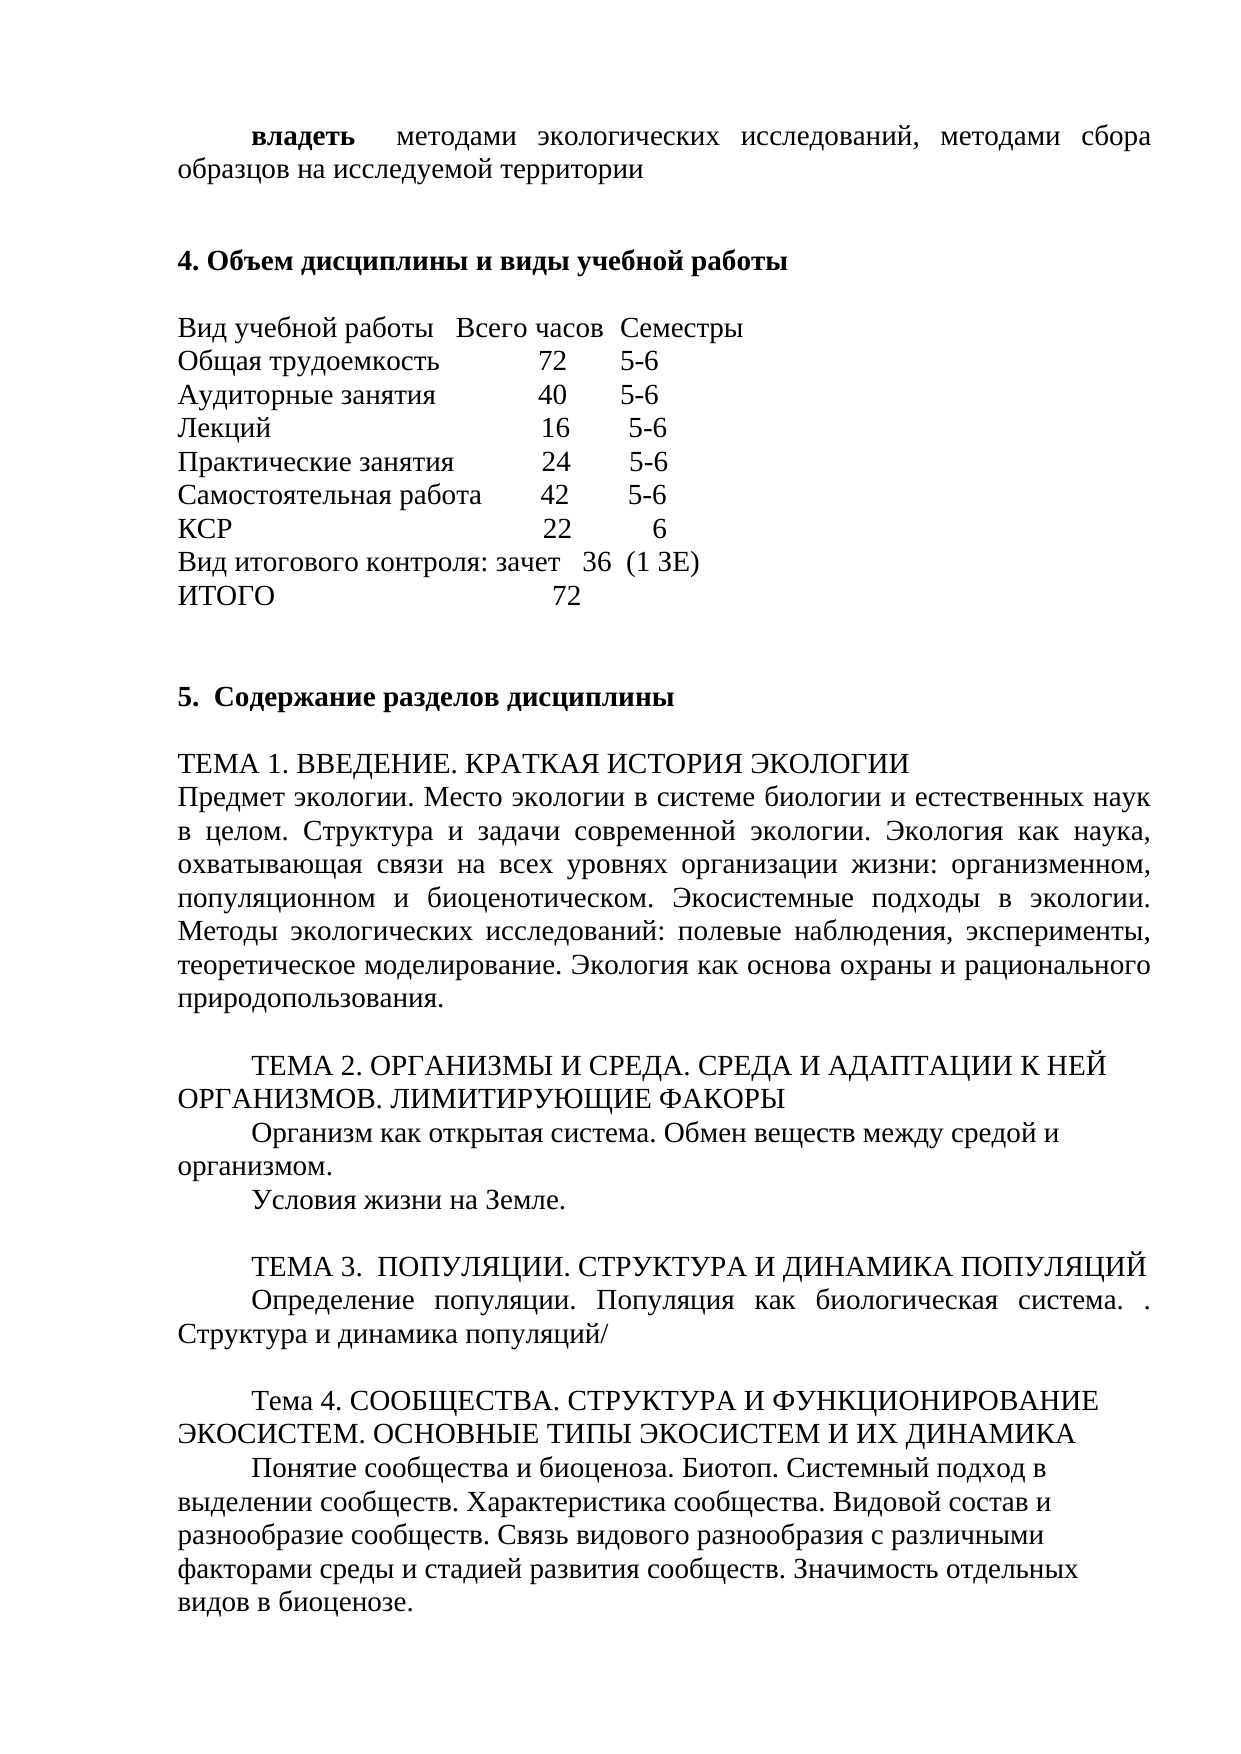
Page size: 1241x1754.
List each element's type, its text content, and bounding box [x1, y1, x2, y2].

text ТЕМА 1. ВВЕДЕНИЕ. КРАТКАЯ ИСТОРИЯ ЭКОЛОГИИ [177, 746, 1152, 779]
text Практические занятия 24 5-6 [177, 444, 1152, 477]
text КСР 22 6 [177, 511, 1152, 544]
text Тема 4. СООБЩЕСТВА. СТРУКТУРА И ФУНКЦИОНИРОВАНИЕ ЭКОСИСТЕМ. ОСНОВНЫЕ ТИПЫ ЭКОСИСТЕМ И ИХ ДИНАМИКА [177, 1383, 1152, 1450]
text Аудиторные занятия 40 5-6 [177, 377, 1152, 410]
text Предмет экологии. Место экологии в системе биологии и естественных наук в целом. Структура и задачи современной экологии. Экология как наука, охватывающая связи на всех уровнях организации жизни: организменном, популяционном и биоценотическом. Экосистемные подходы в экологии. Методы экологических исследований: полевые наблюдения, эксперименты, теоретическое моделирование. Экология как основа охраны и рационального природопользования. [177, 779, 1152, 1014]
text ТЕМА 2. ОРГАНИЗМЫ И СРЕДА. СРЕДА И АДАПТАЦИИ К НЕЙ ОРГАНИЗМОВ. ЛИМИТИРУЮЩИЕ ФАКОРЫ [177, 1048, 1152, 1115]
text Вид учебной работы Всего часов Семестры [177, 310, 1152, 343]
text ТЕМА 3. ПОПУЛЯЦИИ. СТРУКТУРА И ДИНАМИКА ПОПУЛЯЦИЙ [177, 1249, 1152, 1282]
text Организм как открытая система. Обмен веществ между средой и организмом. [177, 1115, 1152, 1182]
text владеть методами экологических исследований, методами сбора образцов на исследуемой территории [177, 118, 1152, 185]
text Понятие сообщества и биоценоза. Биотоп. Системный подход в выделении сообществ. Характеристика сообщества. Видовой состав и разнообразие сообществ. Связь видового разнообразия с различными факторами среды и стадией развития сообществ. Значимость отдельных видов в биоценозе. [177, 1450, 1152, 1618]
text Определение популяции. Популяция как биологическая система. . Структура и динамика популяций/ [177, 1282, 1152, 1349]
text ИТОГО 72 [177, 578, 1152, 612]
text Лекций 16 5-6 [177, 410, 1152, 444]
text 4. Объем дисциплины и виды учебной работы [177, 243, 1152, 276]
text 5. Содержание разделов дисциплины [177, 679, 1152, 712]
text Самостоятельная работа 42 5-6 [177, 477, 1152, 511]
text Условия жизни на Земле. [177, 1182, 1152, 1215]
text Вид итогового контроля: зачет 36 (1 ЗЕ) [177, 544, 1152, 578]
text Общая трудоемкость 72 5-6 [177, 343, 1152, 377]
